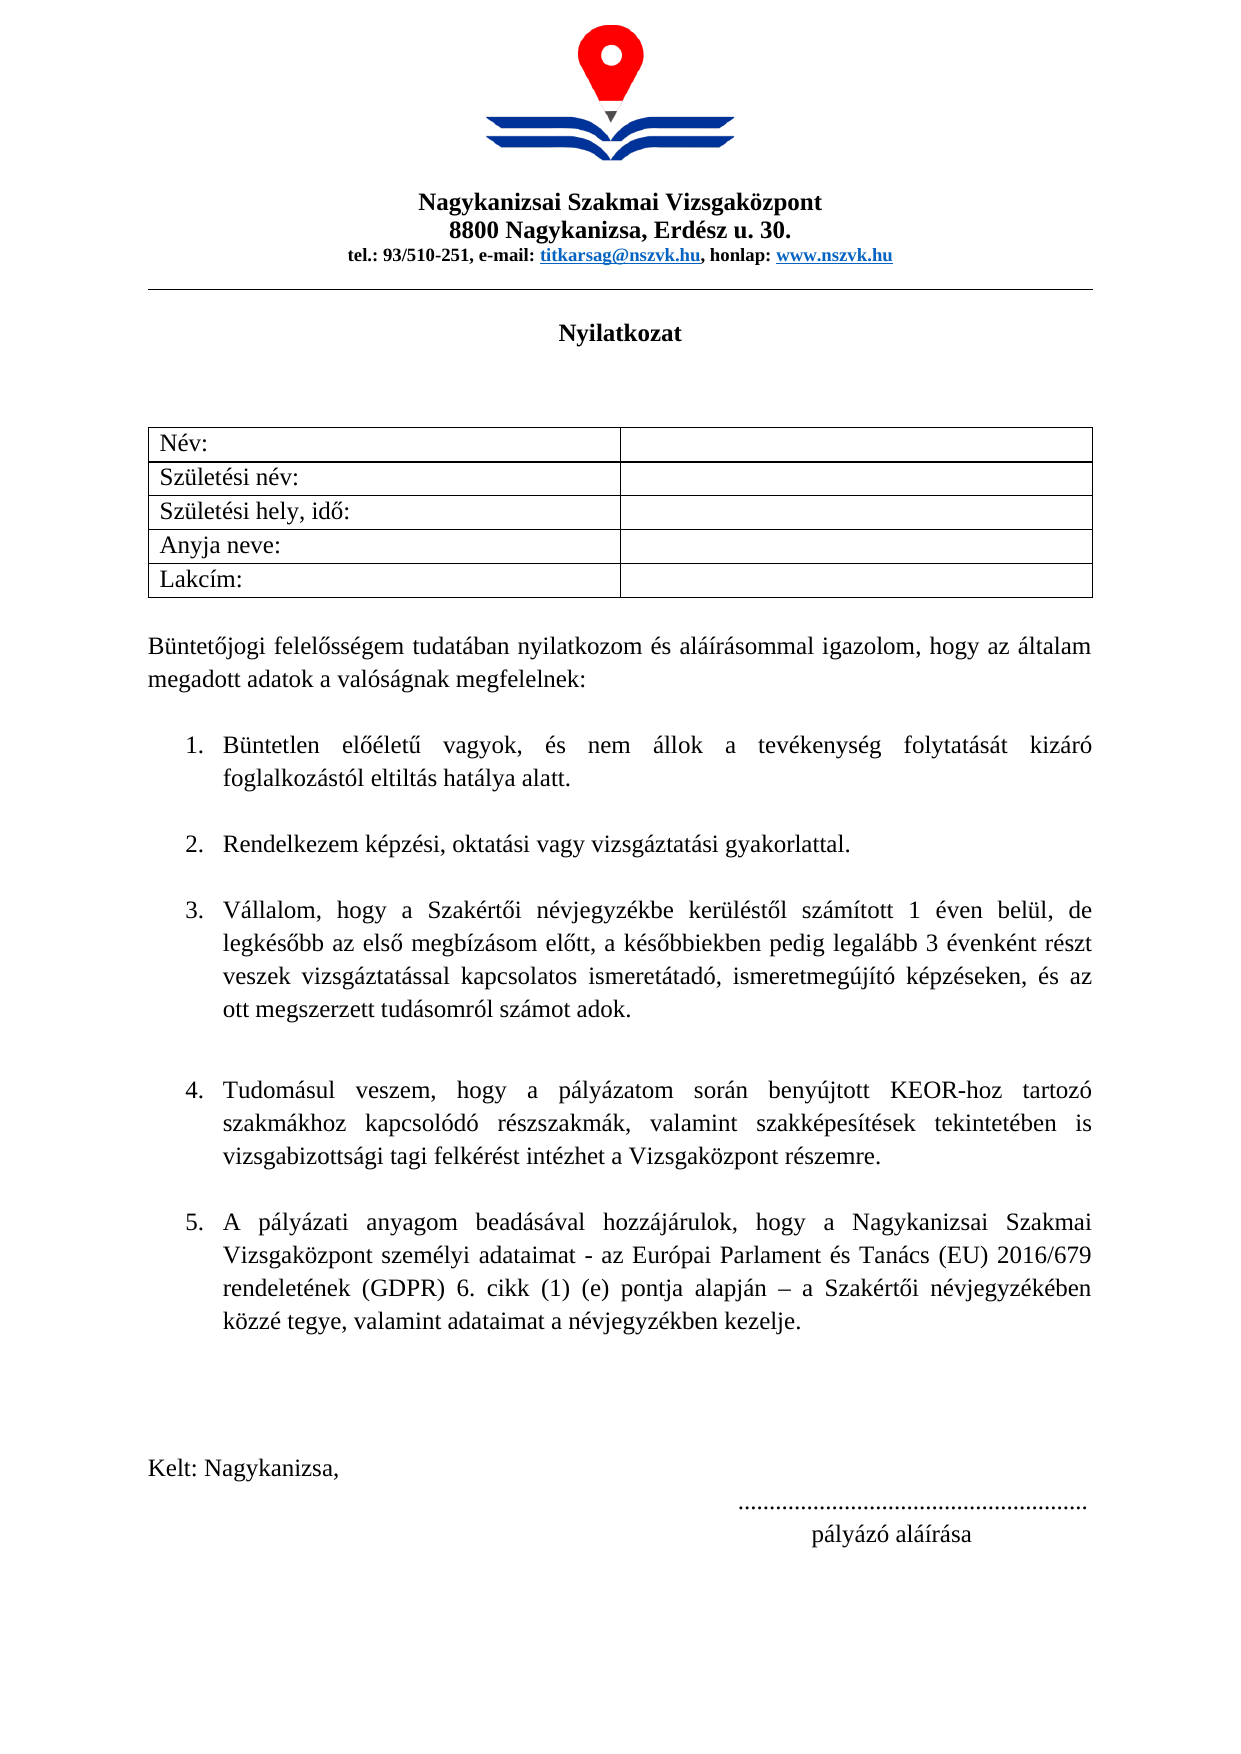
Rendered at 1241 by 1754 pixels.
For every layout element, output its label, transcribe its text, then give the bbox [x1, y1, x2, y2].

text Kelt: Nagykanizsa, [148, 1453, 1093, 1481]
table_cell [621, 530, 1092, 563]
picture [486, 25, 735, 161]
list Tudomásul veszem, hogy a pályázatom során benyújtott KEOR-hoz tartozó szakmákhoz kapcsolódó részszakmák, valamint szakképesítések tekintetében is vizsgabizottsági tagi felkérést intézhet a Vizsgaközpont részemre. [185, 1075, 1093, 1169]
text pályázó aláírása [738, 1519, 1093, 1547]
list Vállalom, hogy a Szakértői névjegyzékbe kerüléstől számított 1 éven belül, de legkésőbb az első megbízásom előtt, a későbbiekben pedig legalább 3 évenként részt veszek vizsgáztatással kapcsolatos ismeretátadó, ismeretmegújító képzéseken, és az ott megszerzett tudásomról számot adok. [185, 895, 1093, 1023]
table_cell Születési hely, idő: [149, 496, 620, 529]
list A pályázati anyagom beadásával hozzájárulok, hogy a Nagykanizsai Szakmai Vizsgaközpont személyi adataimat - az Európai Parlament és Tanács (EU) 2016/679 rendeletének (GDPR) 6. cikk (1) (e) pontja alapján – a Szakértői névjegyzékében közzé tegye, valamint adataimat a névjegyzékben kezelje. [185, 1207, 1093, 1335]
list Rendelkezem képzési, oktatási vagy vizsgáztatási gyakorlattal. [185, 829, 1093, 858]
text Büntetőjogi felelősségem tudatában nyilatkozom és aláírásommal igazolom, hogy az általam megadott adatok a valóságnak megfelelnek: [148, 631, 1093, 693]
table_header Név: [149, 428, 620, 461]
list Büntetlen előéletű vagyok, és nem állok a tevékenység folytatását kizáró foglalkozástól eltiltás hatálya alatt. [185, 730, 1093, 792]
table_cell [621, 463, 1092, 495]
table_cell [621, 564, 1092, 597]
table_cell [621, 496, 1092, 529]
text Nyilatkozat [148, 318, 1093, 347]
table_cell Anyja neve: [149, 530, 620, 563]
table_header [621, 428, 1092, 461]
table_cell Lakcím: [149, 564, 620, 597]
text ........................................................ [664, 1486, 1093, 1514]
table_cell Születési név: [149, 463, 620, 495]
